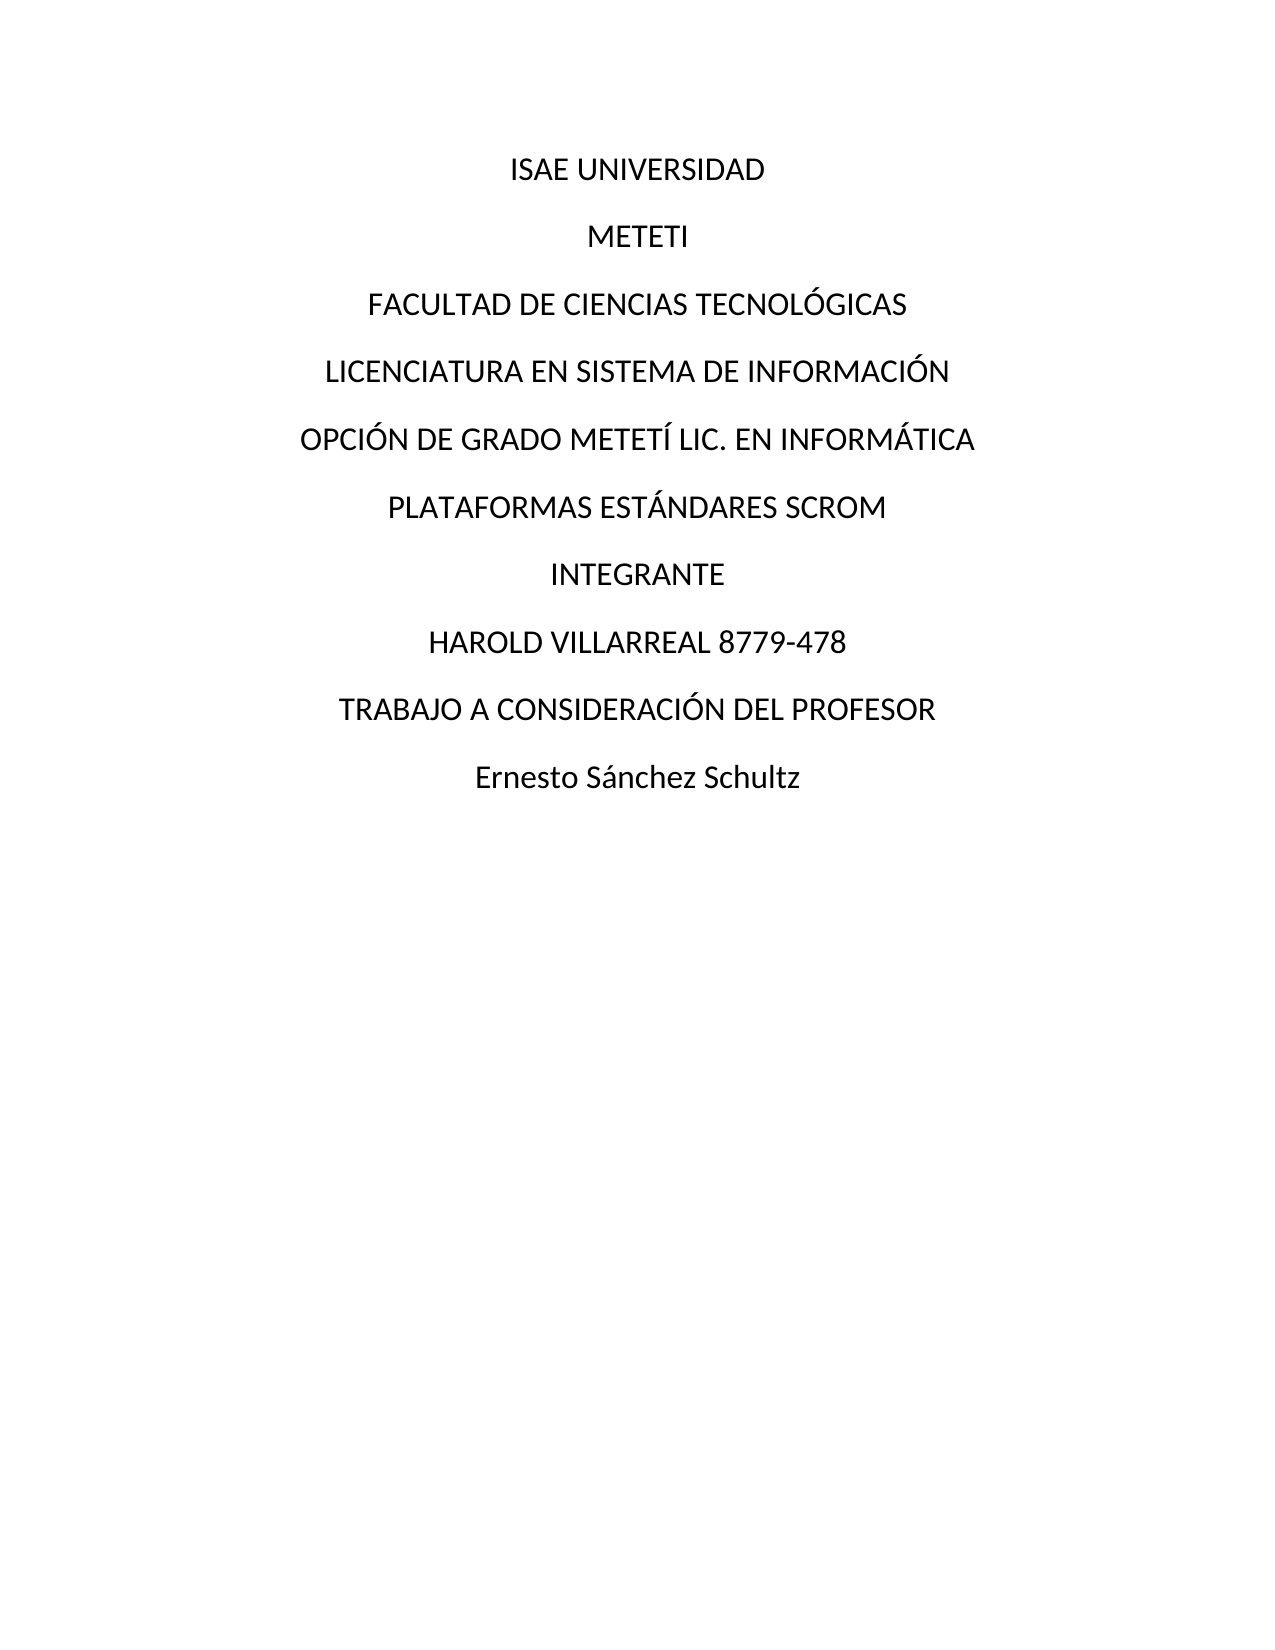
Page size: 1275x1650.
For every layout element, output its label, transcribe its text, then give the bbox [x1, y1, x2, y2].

text TRABAJO A CONSIDERACIÓN DEL PROFESOR [177, 688, 1098, 729]
text PLATAFORMAS ESTÁNDARES SCROM [177, 486, 1098, 526]
text METETI [177, 215, 1098, 256]
text HAROLD VILLARREAL 8779-478 [177, 621, 1098, 662]
text OPCIÓN DE GRADO METETÍ LIC. EN INFORMÁTICA [177, 418, 1098, 459]
text FACULTAD DE CIENCIAS TECNOLÓGICAS [177, 283, 1098, 323]
text LICENCIATURA EN SISTEMA DE INFORMACIÓN [177, 350, 1098, 391]
text Ernesto Sánchez Schultz [177, 756, 1098, 797]
text INTEGRANTE [177, 553, 1098, 594]
text ISAE UNIVERSIDAD [177, 148, 1098, 188]
